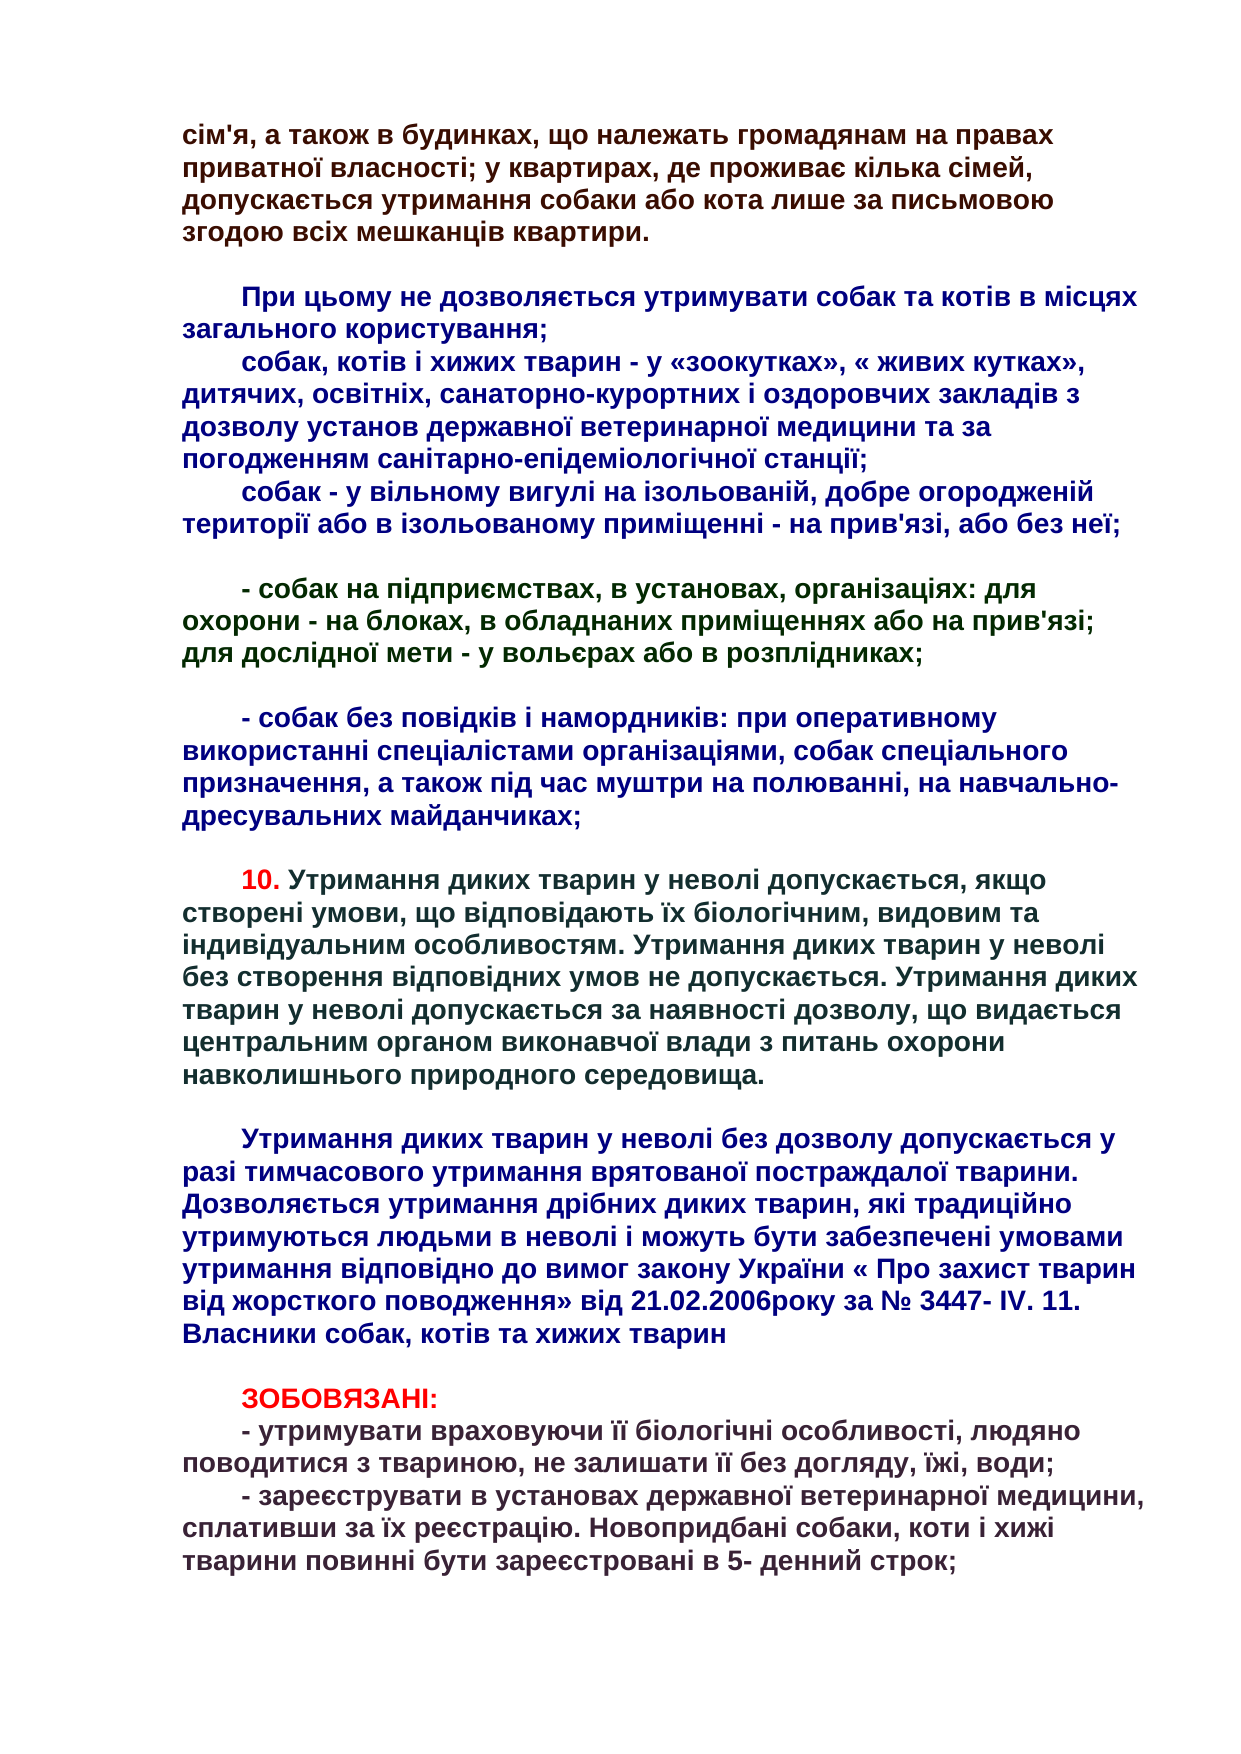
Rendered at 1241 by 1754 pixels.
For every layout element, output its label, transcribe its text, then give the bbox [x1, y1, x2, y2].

text - зареєструвати в установах державної ветеринарної медицини, сплативши за їх реєстрацію. Новопридбані собаки, коти і хижі тварини повинні бути зареєстровані в 5- денний строк; [182, 1479, 1147, 1576]
text ЗОБОВЯЗАНІ: [182, 1382, 1147, 1414]
text 10. Утримання диких тварин у неволі допускається, якщо створені умови, що відповідають їх біологічним, видовим та індивідуальним особливостям. Утримання диких тварин у неволі без створення відповідних умов не допускається. Утримання диких тварин у неволі допускається за наявності дозволу, що видається центральним органом виконавчої влади з питань охорони навколишнього природного середовища. [182, 863, 1147, 1090]
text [182, 118, 1147, 248]
text - собак на підприємствах, в установах, організаціях: для охорони - на блоках, в обладнаних приміщеннях або на прив'язі; для дослідної мети - у вольєрах або в розплідниках; [182, 572, 1147, 669]
text собак, котів і хижих тварин - у «зоокутках», « живих кутках», дитячих, освітніх, санаторно-курортних і оздоровчих закладів з дозволу установ державної ветеринарної медицини та за погодженням санітарно-епідеміологічної станції; [182, 345, 1147, 474]
text собак - у вільному вигулі на ізольованій, добре огородженій території або в ізольованому приміщенні - на прив'язі, або без неї; [182, 474, 1147, 539]
text При цьому не дозволяється утримувати собак та котів в місцях загального користування; [182, 280, 1147, 345]
text - утримувати враховуючи її біологічні особливості, людяно поводитися з твариною, не залишати її без догляду, їжі, води; [182, 1414, 1147, 1479]
text - собак без повідків і намордників: при оперативному використанні спеціалістами організаціями, собак спеціального призначення, а також під час муштри на полюванні, на навчально-дресувальних майданчиках; [182, 701, 1147, 831]
text Утримання диких тварин у неволі без дозволу допускається у разі тимчасового утримання врятованої постраждалої тварини. Дозволяється утримання дрібних диких тварин, які традиційно утримуються людьми в неволі і можуть бути забезпечені умовами утримання відповідно до вимог закону України « Про захист тварин від жорсткого поводження» від 21.02.2006року за № 3447- IV. 11. Власники собак, котів та хижих тварин [182, 1122, 1147, 1349]
